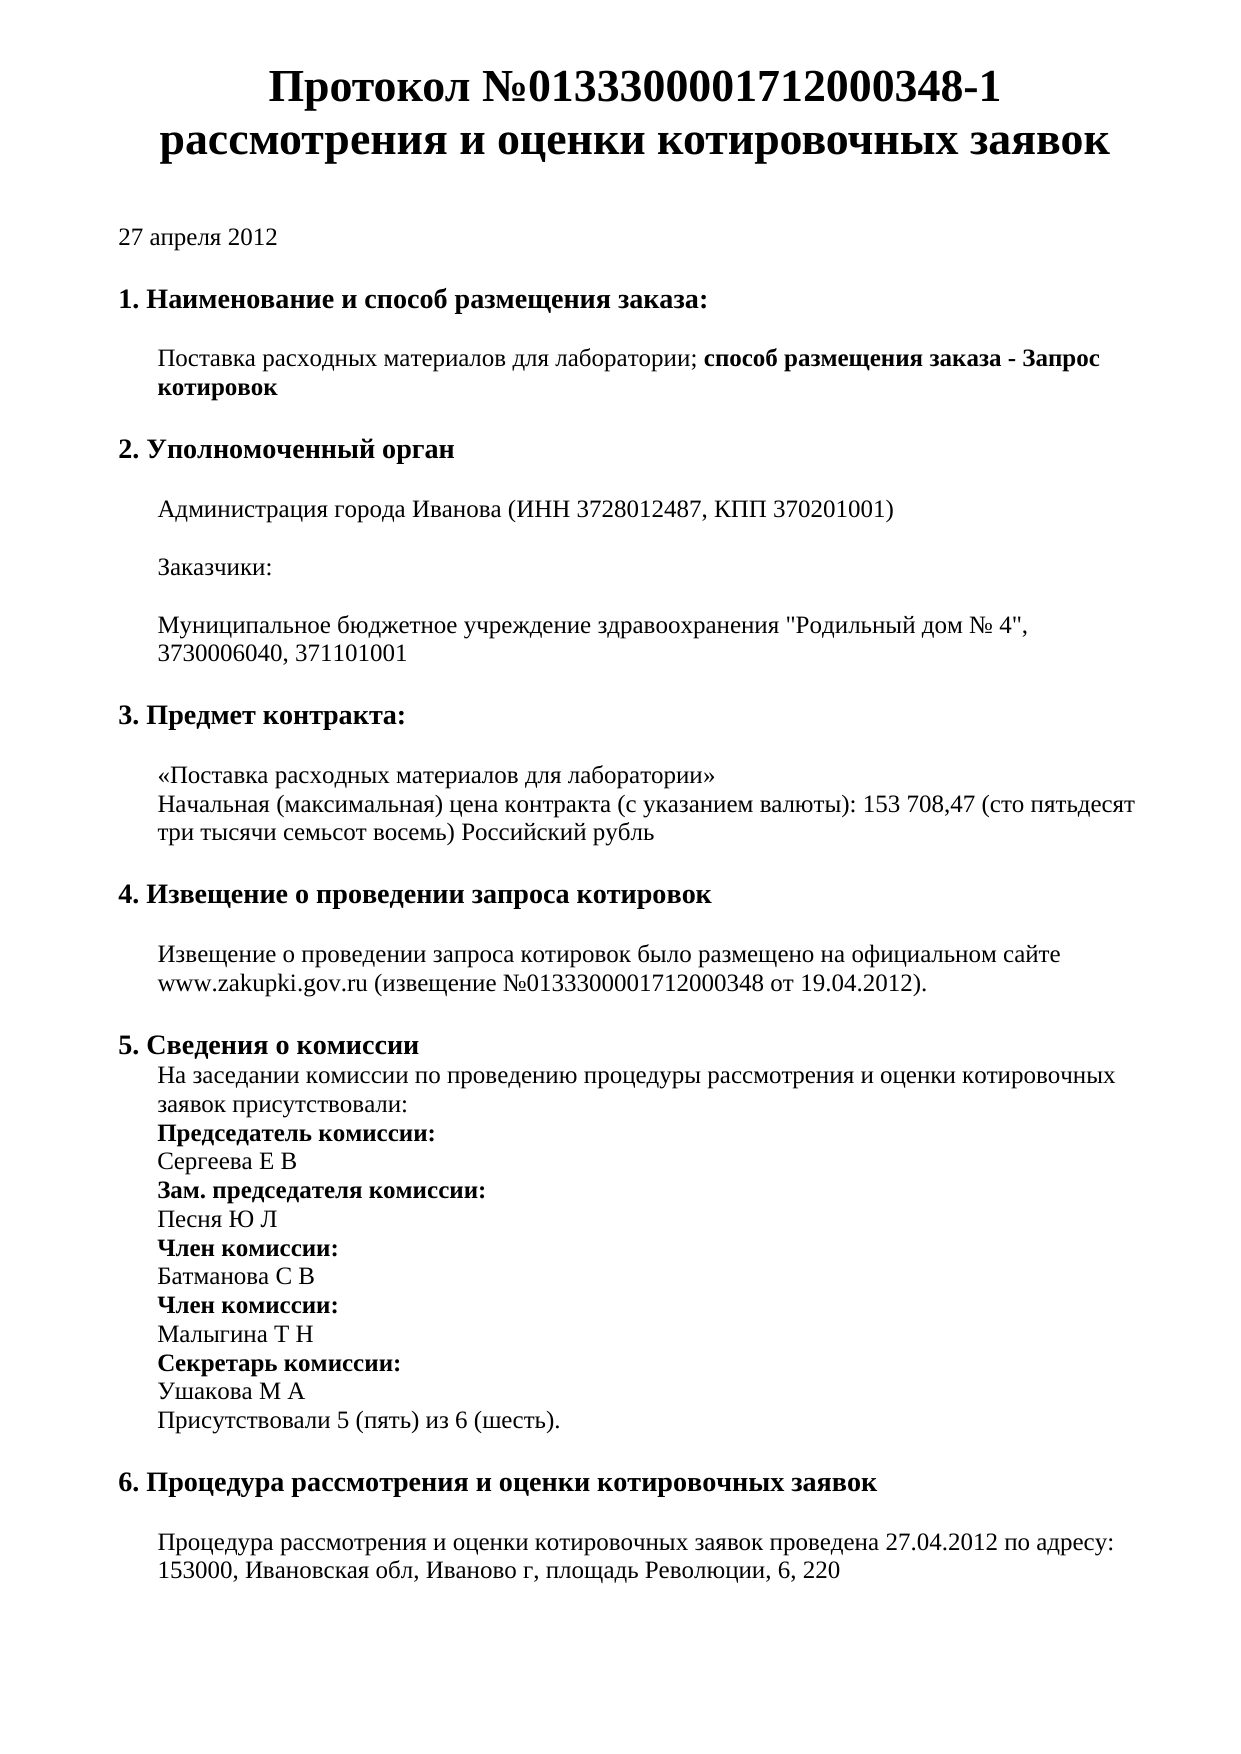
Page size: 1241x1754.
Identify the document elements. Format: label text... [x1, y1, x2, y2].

text рассмотрения и оценки котировочных заявок [118, 112, 1152, 164]
text 1. Наименование и способ размещения заказа: [118, 282, 1152, 314]
text 2. Уполномоченный орган [118, 432, 1152, 465]
text Протокол №0133300001712000348-1 [118, 59, 1152, 112]
text Член комиссии: Малыгина Т Н [157, 1290, 1152, 1348]
text Секретарь комиссии: Ушакова М А [157, 1348, 1152, 1405]
text 5. Сведения о комиссии [118, 1028, 1152, 1060]
text Процедура рассмотрения и оценки котировочных заявок проведена 27.04.2012 по адресу: 153000, Ивановская обл, Иваново г, площадь Революции, 6, 220 [157, 1527, 1152, 1584]
text Председатель комиссии: Сергеева Е В [157, 1118, 1152, 1175]
text На заседании комиссии по проведению процедуры рассмотрения и оценки котировочных заявок присутствовали: [157, 1060, 1152, 1118]
text Зам. председателя комиссии: Песня Ю Л [157, 1175, 1152, 1233]
text Присутствовали 5 (пять) из 6 (шесть). [157, 1405, 1152, 1434]
text 3. Предмет контракта: [118, 698, 1152, 731]
text Администрация города Иванова (ИНН 3728012487, КПП 370201001) [157, 494, 1152, 523]
text Поставка расходных материалов для лаборатории; способ размещения заказа - Запрос котировок [157, 343, 1152, 401]
text «Поставка расходных материалов для лаборатории» Начальная (максимальная) цена контракта (с указанием валюты): 153 708,47 (сто пятьдесят три тысячи семьсот восемь) Российский рубль [157, 760, 1152, 846]
text Член комиссии: Батманова С В [157, 1233, 1152, 1290]
text Извещение о проведении запроса котировок было размещено на официальном сайте www.zakupki.gov.ru (извещение №0133300001712000348 от 19.04.2012). [157, 939, 1152, 997]
text 27 апреля 2012 [118, 193, 1152, 251]
text Заказчики: [157, 552, 1152, 581]
text Муниципальное бюджетное учреждение здравоохранения "Родильный дом № 4", 3730006040, 371101001 [157, 610, 1152, 667]
text 6. Процедура рассмотрения и оценки котировочных заявок [118, 1465, 1152, 1498]
text 4. Извещение о проведении запроса котировок [118, 877, 1152, 910]
